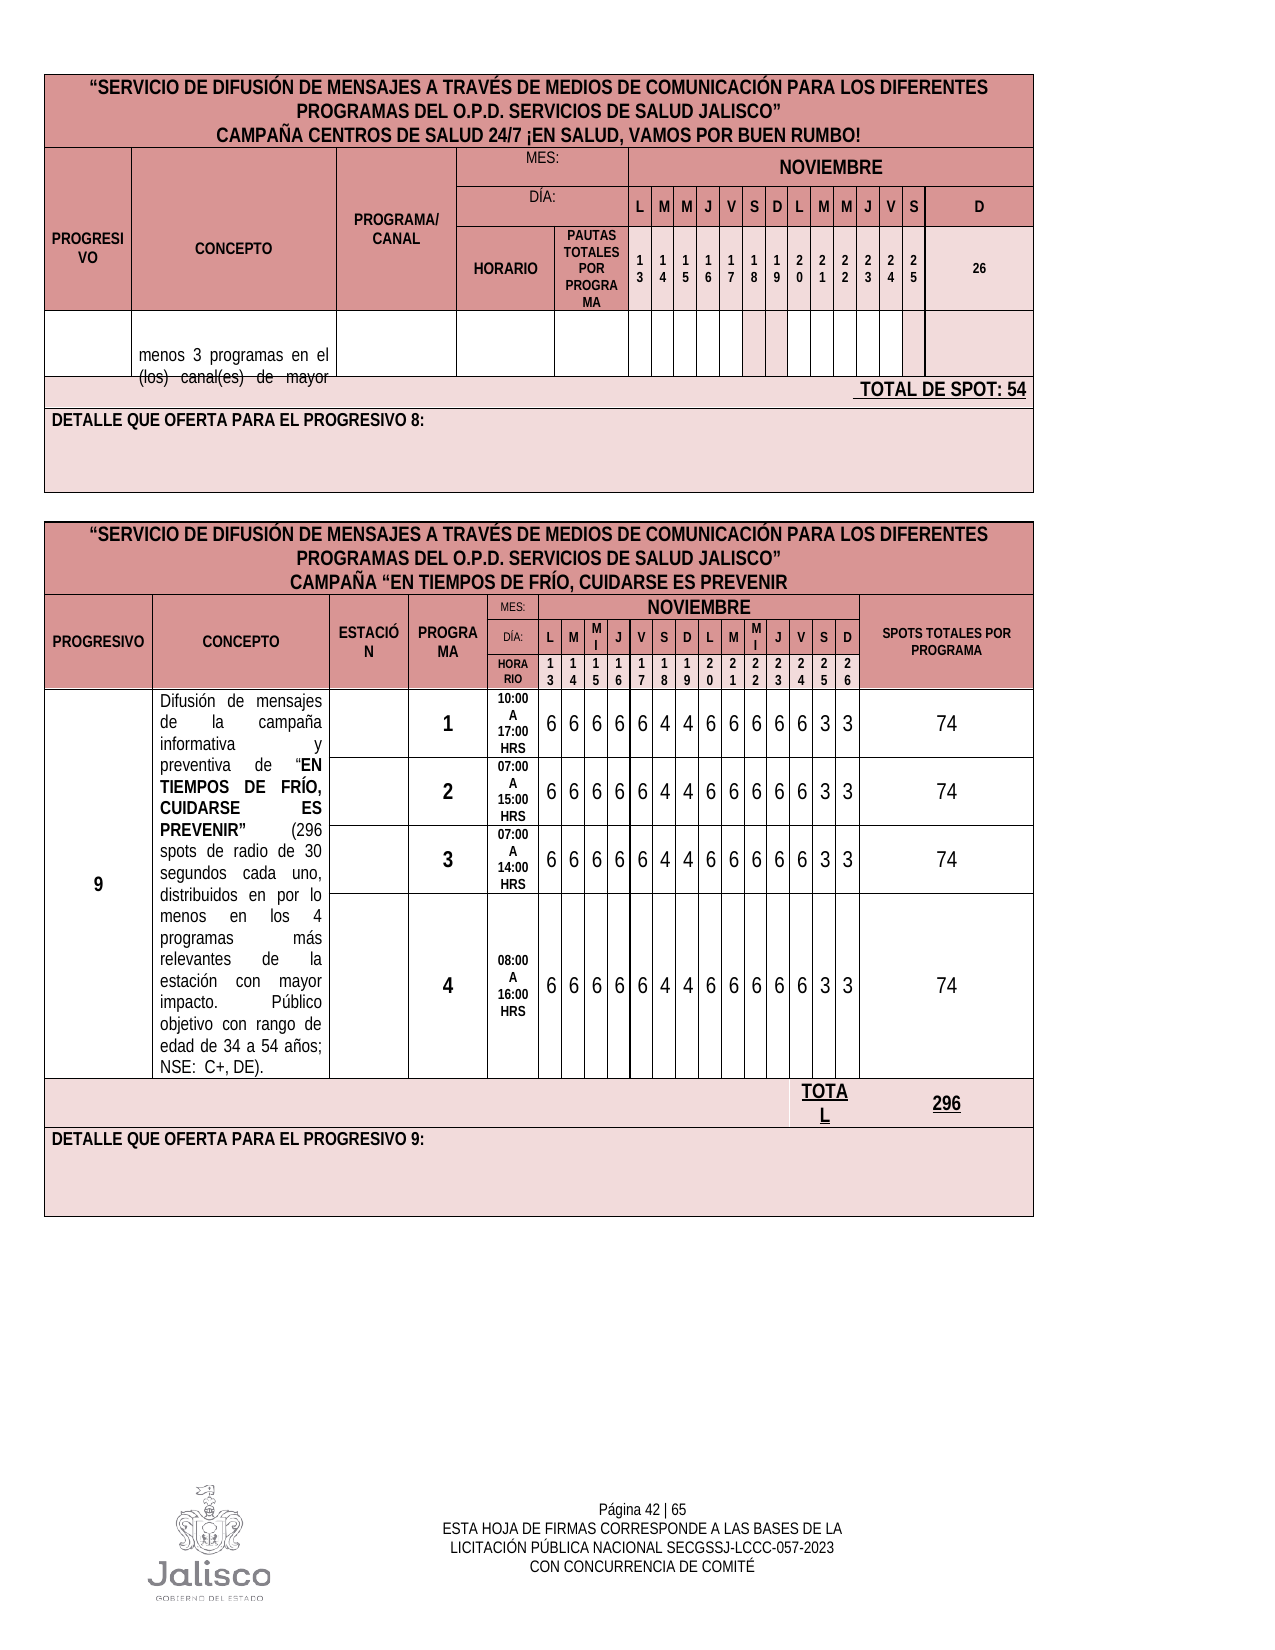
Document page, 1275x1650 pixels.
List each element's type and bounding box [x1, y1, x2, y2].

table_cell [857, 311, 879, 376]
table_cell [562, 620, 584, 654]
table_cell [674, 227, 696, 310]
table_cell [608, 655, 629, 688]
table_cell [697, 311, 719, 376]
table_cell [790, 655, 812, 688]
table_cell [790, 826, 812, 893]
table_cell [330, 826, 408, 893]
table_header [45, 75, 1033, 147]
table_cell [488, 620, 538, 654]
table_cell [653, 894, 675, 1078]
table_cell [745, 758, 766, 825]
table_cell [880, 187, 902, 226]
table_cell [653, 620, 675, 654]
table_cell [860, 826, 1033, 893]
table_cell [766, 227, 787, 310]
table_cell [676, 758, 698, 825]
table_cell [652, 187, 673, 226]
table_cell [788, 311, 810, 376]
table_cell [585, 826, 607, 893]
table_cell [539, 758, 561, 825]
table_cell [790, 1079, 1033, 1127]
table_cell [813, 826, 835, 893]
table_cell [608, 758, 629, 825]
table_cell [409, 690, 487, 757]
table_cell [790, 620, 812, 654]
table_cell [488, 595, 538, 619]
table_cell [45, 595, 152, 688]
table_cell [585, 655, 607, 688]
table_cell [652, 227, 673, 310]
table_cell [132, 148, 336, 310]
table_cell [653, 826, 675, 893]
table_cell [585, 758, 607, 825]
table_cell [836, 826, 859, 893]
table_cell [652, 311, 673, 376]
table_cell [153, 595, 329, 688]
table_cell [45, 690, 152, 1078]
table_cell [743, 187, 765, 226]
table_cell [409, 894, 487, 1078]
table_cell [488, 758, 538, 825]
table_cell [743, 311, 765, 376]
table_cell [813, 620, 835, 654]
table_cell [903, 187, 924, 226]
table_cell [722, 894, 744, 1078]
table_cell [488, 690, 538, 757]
picture [147, 1485, 271, 1601]
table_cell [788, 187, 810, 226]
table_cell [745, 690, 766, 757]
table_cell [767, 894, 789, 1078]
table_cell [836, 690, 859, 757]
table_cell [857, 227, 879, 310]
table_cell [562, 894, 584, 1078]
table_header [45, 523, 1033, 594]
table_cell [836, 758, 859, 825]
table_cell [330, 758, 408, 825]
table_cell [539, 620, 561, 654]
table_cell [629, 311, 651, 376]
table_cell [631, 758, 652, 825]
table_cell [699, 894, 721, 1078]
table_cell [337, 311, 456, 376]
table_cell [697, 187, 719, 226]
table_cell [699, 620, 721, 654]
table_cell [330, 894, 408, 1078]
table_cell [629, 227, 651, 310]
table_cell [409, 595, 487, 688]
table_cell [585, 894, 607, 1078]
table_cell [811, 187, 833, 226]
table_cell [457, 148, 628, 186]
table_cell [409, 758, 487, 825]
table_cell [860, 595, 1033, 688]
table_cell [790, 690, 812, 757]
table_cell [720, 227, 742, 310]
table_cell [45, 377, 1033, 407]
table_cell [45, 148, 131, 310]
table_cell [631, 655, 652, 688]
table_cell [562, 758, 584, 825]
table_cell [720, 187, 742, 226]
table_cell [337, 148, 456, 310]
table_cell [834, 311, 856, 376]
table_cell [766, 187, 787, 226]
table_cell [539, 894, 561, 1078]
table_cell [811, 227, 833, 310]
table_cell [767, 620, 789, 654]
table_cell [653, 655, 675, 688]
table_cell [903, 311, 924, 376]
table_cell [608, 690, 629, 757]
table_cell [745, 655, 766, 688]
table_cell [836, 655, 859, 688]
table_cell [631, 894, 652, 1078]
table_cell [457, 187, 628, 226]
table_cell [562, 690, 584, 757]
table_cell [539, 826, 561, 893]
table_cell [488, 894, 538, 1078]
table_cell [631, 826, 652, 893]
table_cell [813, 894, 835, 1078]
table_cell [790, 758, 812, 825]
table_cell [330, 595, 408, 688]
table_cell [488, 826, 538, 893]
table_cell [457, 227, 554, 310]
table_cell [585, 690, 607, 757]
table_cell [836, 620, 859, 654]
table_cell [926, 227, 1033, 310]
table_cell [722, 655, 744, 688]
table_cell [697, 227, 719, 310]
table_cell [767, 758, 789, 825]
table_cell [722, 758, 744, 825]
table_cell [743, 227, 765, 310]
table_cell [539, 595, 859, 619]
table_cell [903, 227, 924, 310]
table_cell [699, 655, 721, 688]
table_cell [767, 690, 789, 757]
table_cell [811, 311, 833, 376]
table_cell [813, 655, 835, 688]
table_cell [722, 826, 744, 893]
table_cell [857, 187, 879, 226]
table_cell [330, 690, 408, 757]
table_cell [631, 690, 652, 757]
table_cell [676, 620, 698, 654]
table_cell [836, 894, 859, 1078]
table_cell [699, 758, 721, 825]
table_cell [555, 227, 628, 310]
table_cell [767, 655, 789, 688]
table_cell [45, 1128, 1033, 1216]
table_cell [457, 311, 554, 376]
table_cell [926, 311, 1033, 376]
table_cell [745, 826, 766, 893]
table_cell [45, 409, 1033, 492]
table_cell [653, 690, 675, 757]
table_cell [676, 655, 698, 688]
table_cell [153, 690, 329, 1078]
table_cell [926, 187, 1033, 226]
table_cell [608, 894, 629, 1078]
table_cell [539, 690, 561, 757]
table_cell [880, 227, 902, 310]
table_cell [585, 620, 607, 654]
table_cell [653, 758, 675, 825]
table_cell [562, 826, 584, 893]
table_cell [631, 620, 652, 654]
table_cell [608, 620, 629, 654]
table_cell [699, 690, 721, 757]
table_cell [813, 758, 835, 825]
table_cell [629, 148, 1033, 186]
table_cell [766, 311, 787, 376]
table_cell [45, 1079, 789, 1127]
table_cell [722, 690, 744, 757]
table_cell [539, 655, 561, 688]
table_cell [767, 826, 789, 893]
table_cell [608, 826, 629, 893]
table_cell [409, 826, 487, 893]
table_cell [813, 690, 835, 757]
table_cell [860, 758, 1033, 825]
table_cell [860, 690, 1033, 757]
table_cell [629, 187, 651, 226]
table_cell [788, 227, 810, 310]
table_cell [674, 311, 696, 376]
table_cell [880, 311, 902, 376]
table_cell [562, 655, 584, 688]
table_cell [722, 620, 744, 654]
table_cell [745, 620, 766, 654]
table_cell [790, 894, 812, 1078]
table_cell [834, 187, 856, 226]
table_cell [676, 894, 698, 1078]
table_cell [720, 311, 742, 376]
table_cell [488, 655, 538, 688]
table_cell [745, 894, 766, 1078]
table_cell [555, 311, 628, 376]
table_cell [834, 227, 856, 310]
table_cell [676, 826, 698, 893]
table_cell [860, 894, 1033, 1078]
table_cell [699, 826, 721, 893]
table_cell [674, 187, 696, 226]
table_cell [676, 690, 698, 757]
